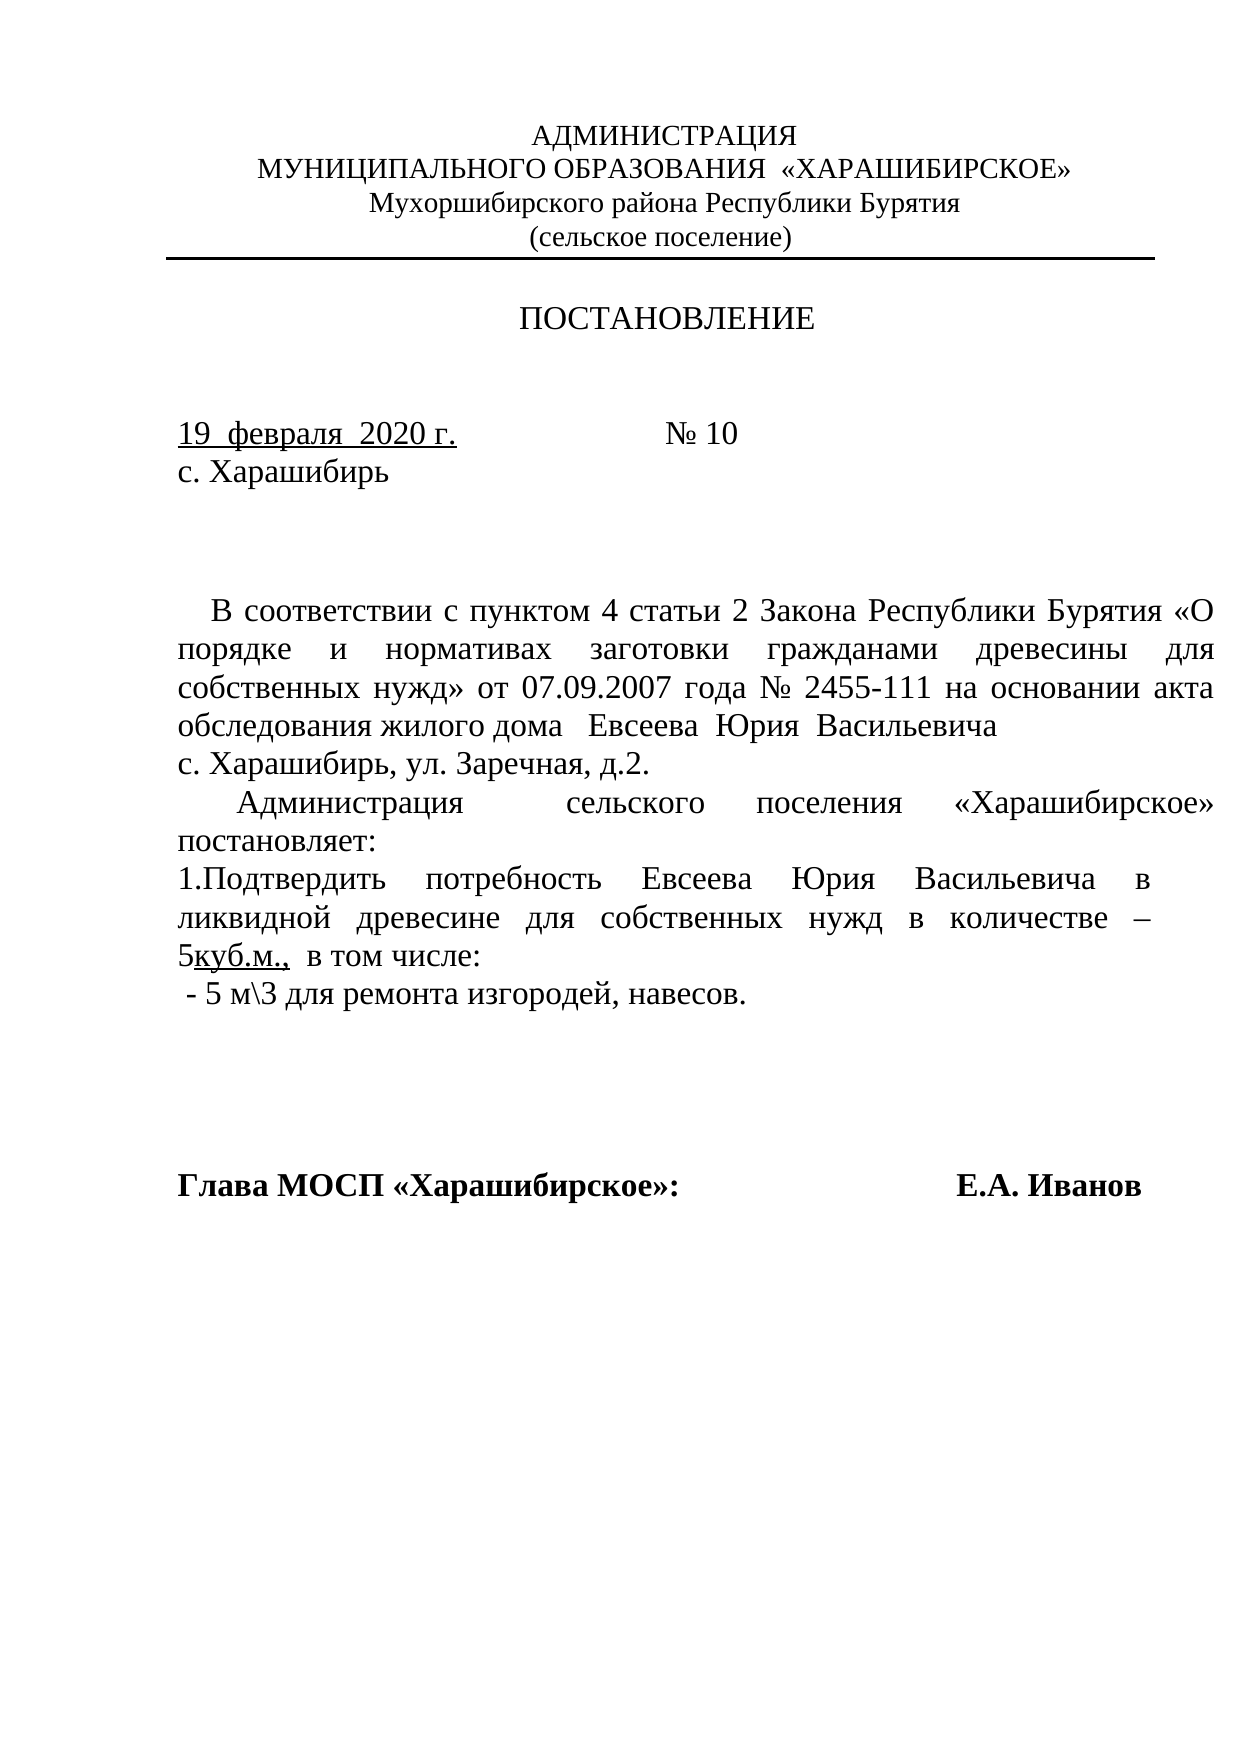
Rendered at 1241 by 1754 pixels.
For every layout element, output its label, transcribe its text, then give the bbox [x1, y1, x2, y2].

text 19 февраля 2020 г. № 10 [177, 413, 1152, 451]
table_header (сельское поселение) [166, 219, 1155, 257]
subtitle В соответствии с пунктом 4 статьи 2 Закона Республики Бурятия «О порядке и нормативах заготовки гражданами древесины для собственных нужд» от 07.09.2007 года № 2455-111 на основании акта обследования жилого дома Евсеева Юрия Васильевича [177, 590, 1215, 744]
text Мухоршибирского района Республики Бурятия [177, 185, 1152, 219]
text ПОСТАНОВЛЕНИЕ [177, 298, 1152, 336]
subtitle с. Харашибирь, ул. Заречная, д.2. [177, 744, 1215, 782]
text МУНИЦИПАЛЬНОГО ОБРАЗОВАНИЯ «ХАРАШИБИРСКОЕ» [177, 152, 1152, 185]
text АДМИНИСТРАЦИЯ [177, 118, 1152, 152]
text - 5 м\3 для ремонта изгородей, навесов. [177, 974, 1152, 1012]
text с. Харашибирь [177, 451, 1152, 490]
subtitle Администрация сельского поселения «Харашибирское» постановляет: [177, 782, 1215, 859]
subtitle Глава МОСП «Харашибирское»: Е.А. Иванов [177, 1165, 1152, 1204]
text 1.Подтвердить потребность Евсеева Юрия Васильевича в ликвидной древесине для собственных нужд в количестве – 5куб.м., в том числе: [177, 859, 1152, 974]
